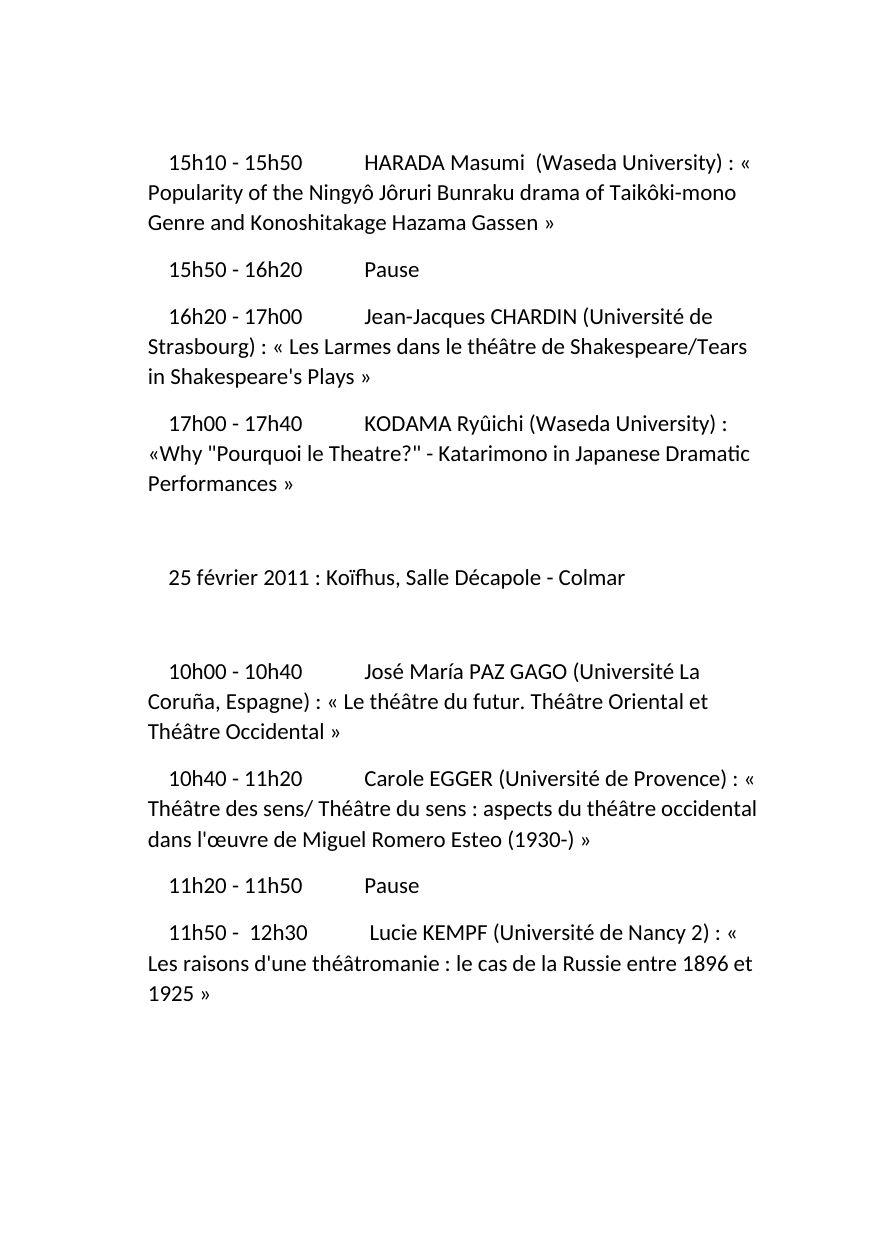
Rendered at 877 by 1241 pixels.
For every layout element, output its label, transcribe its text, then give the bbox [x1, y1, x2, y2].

text 16h20 - 17h00 Jean-Jacques CHARDIN (Université de Strasbourg) : « Les Larmes dans le théâtre de Shakespeare/Tears in Shakespeare's Plays » [148, 302, 759, 390]
text 15h50 - 16h20 Pause [148, 255, 759, 283]
text 15h10 - 15h50 HARADA Masumi (Waseda University) : « Popularity of the Ningyô Jôruri Bunraku drama of Taikôki-mono Genre and Konoshitakage Hazama Gassen » [148, 148, 759, 236]
text 11h20 - 11h50 Pause [148, 872, 759, 900]
text 11h50 - 12h30 Lucie KEMPF (Université de Nancy 2) : « Les raisons d'une théâtromanie : le cas de la Russie entre 1896 et 1925 » [148, 918, 759, 1007]
text 25 février 2011 : Koïfhus, Salle Décapole - Colmar [148, 563, 759, 591]
text 17h00 - 17h40 KODAMA Ryûichi (Waseda University) : «Why "Pourquoi le Theatre?" - Katarimono in Japanese Dramatic Performances » [148, 409, 759, 498]
text 10h00 - 10h40 José María PAZ GAGO (Université La Coruña, Espagne) : « Le théâtre du futur. Théâtre Oriental et Théâtre Occidental » [148, 657, 759, 746]
text 10h40 - 11h20 Carole EGGER (Université de Provence) : « Théâtre des sens/ Théâtre du sens : aspects du théâtre occidental dans l'œuvre de Miguel Romero Esteo (1930-) » [148, 764, 759, 853]
